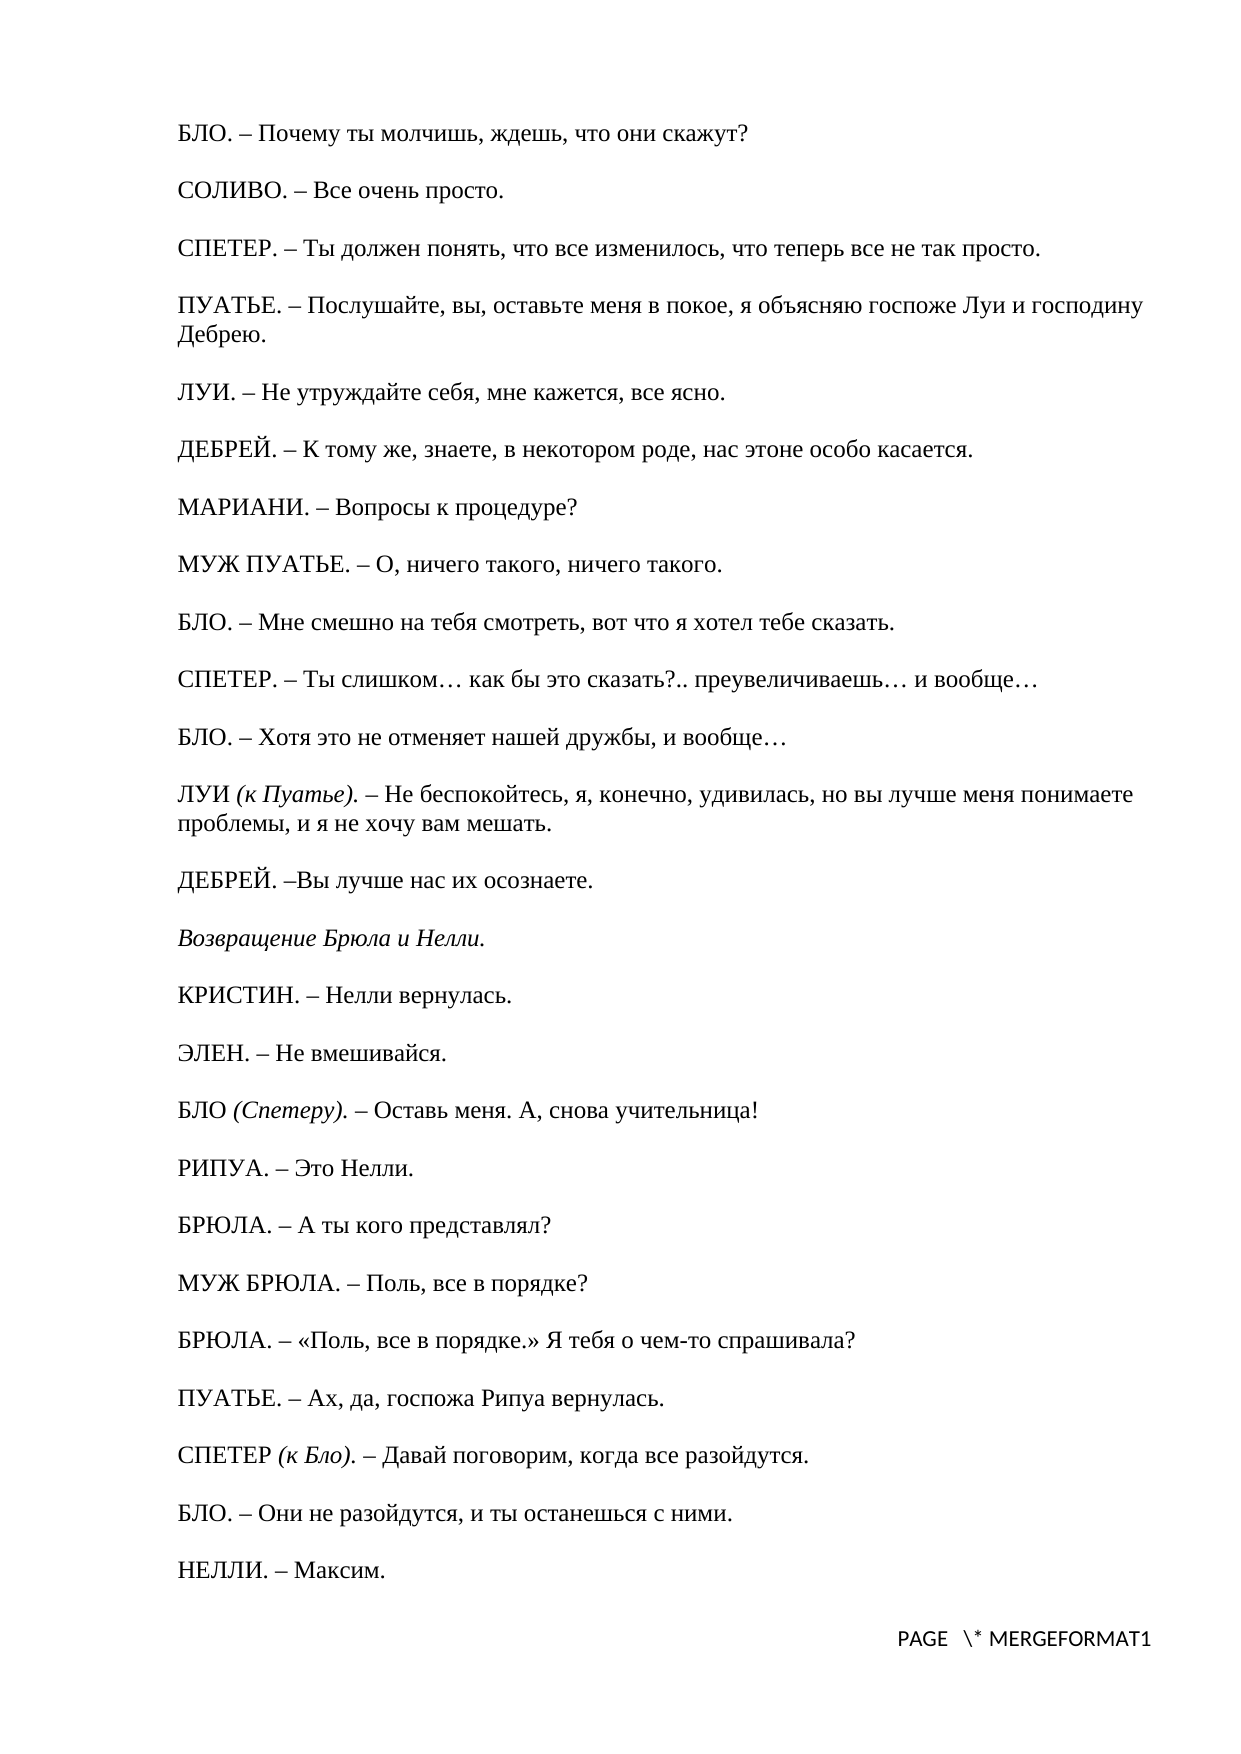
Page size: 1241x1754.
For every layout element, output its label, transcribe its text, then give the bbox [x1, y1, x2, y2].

text ЛУИ. – Не утруждайте себя, мне кажется, все ясно. [177, 377, 1152, 406]
text СПЕТЕР. – Ты должен понять, что все изменилось, что теперь все не так просто. [177, 233, 1152, 262]
text МУЖ БРЮЛА. – Поль, все в порядке? [177, 1268, 1152, 1297]
text БЛО. – Хотя это не отменяет нашей дружбы, и вообще… [177, 722, 1152, 751]
text МАРИАНИ. – Вопросы к процедуре? [177, 492, 1152, 521]
text НЕЛЛИ. – Максим. [177, 1556, 1152, 1584]
text СОЛИВО. – Все очень просто. [177, 176, 1152, 204]
text СПЕТЕР. – Ты слишком… как бы это сказать?.. преувеличиваешь… и вообще… [177, 664, 1152, 693]
text ЭЛЕН. – Не вмешивайся. [177, 1038, 1152, 1067]
text БЛО. – Мне смешно на тебя смотреть, вот что я хотел тебе сказать. [177, 607, 1152, 636]
text БРЮЛА. – «Поль, все в порядке.» Я тебя о чем-то спрашивала? [177, 1326, 1152, 1354]
text КРИСТИН. – Нелли вернулась. [177, 981, 1152, 1009]
text МУЖ ПУАТЬЕ. – О, ничего такого, ничего такого. [177, 549, 1152, 578]
text ДЕБРЕЙ. – К тому же, знаете, в некотором роде, нас этоне особо касается. [177, 434, 1152, 463]
text ПУАТЬЕ. – Ах, да, госпожа Рипуа вернулась. [177, 1383, 1152, 1412]
text РИПУА. – Это Нелли. [177, 1153, 1152, 1182]
text БЛО. – Почему ты молчишь, ждешь, что они скажут? [177, 118, 1152, 147]
text ЛУИ (к Пуатье). – Не беспокойтесь, я, конечно, удивилась, но вы лучше меня понимаете проблемы, и я не хочу вам мешать. [177, 779, 1152, 837]
text Возвращение Брюла и Нелли. [177, 923, 1152, 952]
text ДЕБРЕЙ. –Вы лучше нас их осознаете. [177, 866, 1152, 894]
text БРЮЛА. – А ты кого представлял? [177, 1211, 1152, 1239]
text БЛО (Спетеру). – Оставь меня. А, снова учительница! [177, 1096, 1152, 1124]
text БЛО. – Они не разойдутся, и ты останешься с ними. [177, 1498, 1152, 1527]
text ПУАТЬЕ. – Послушайте, вы, оставьте меня в покое, я объясняю госпоже Луи и господину Дебрею. [177, 291, 1152, 348]
text СПЕТЕР (к Бло). – Давай поговорим, когда все разойдутся. [177, 1441, 1152, 1469]
